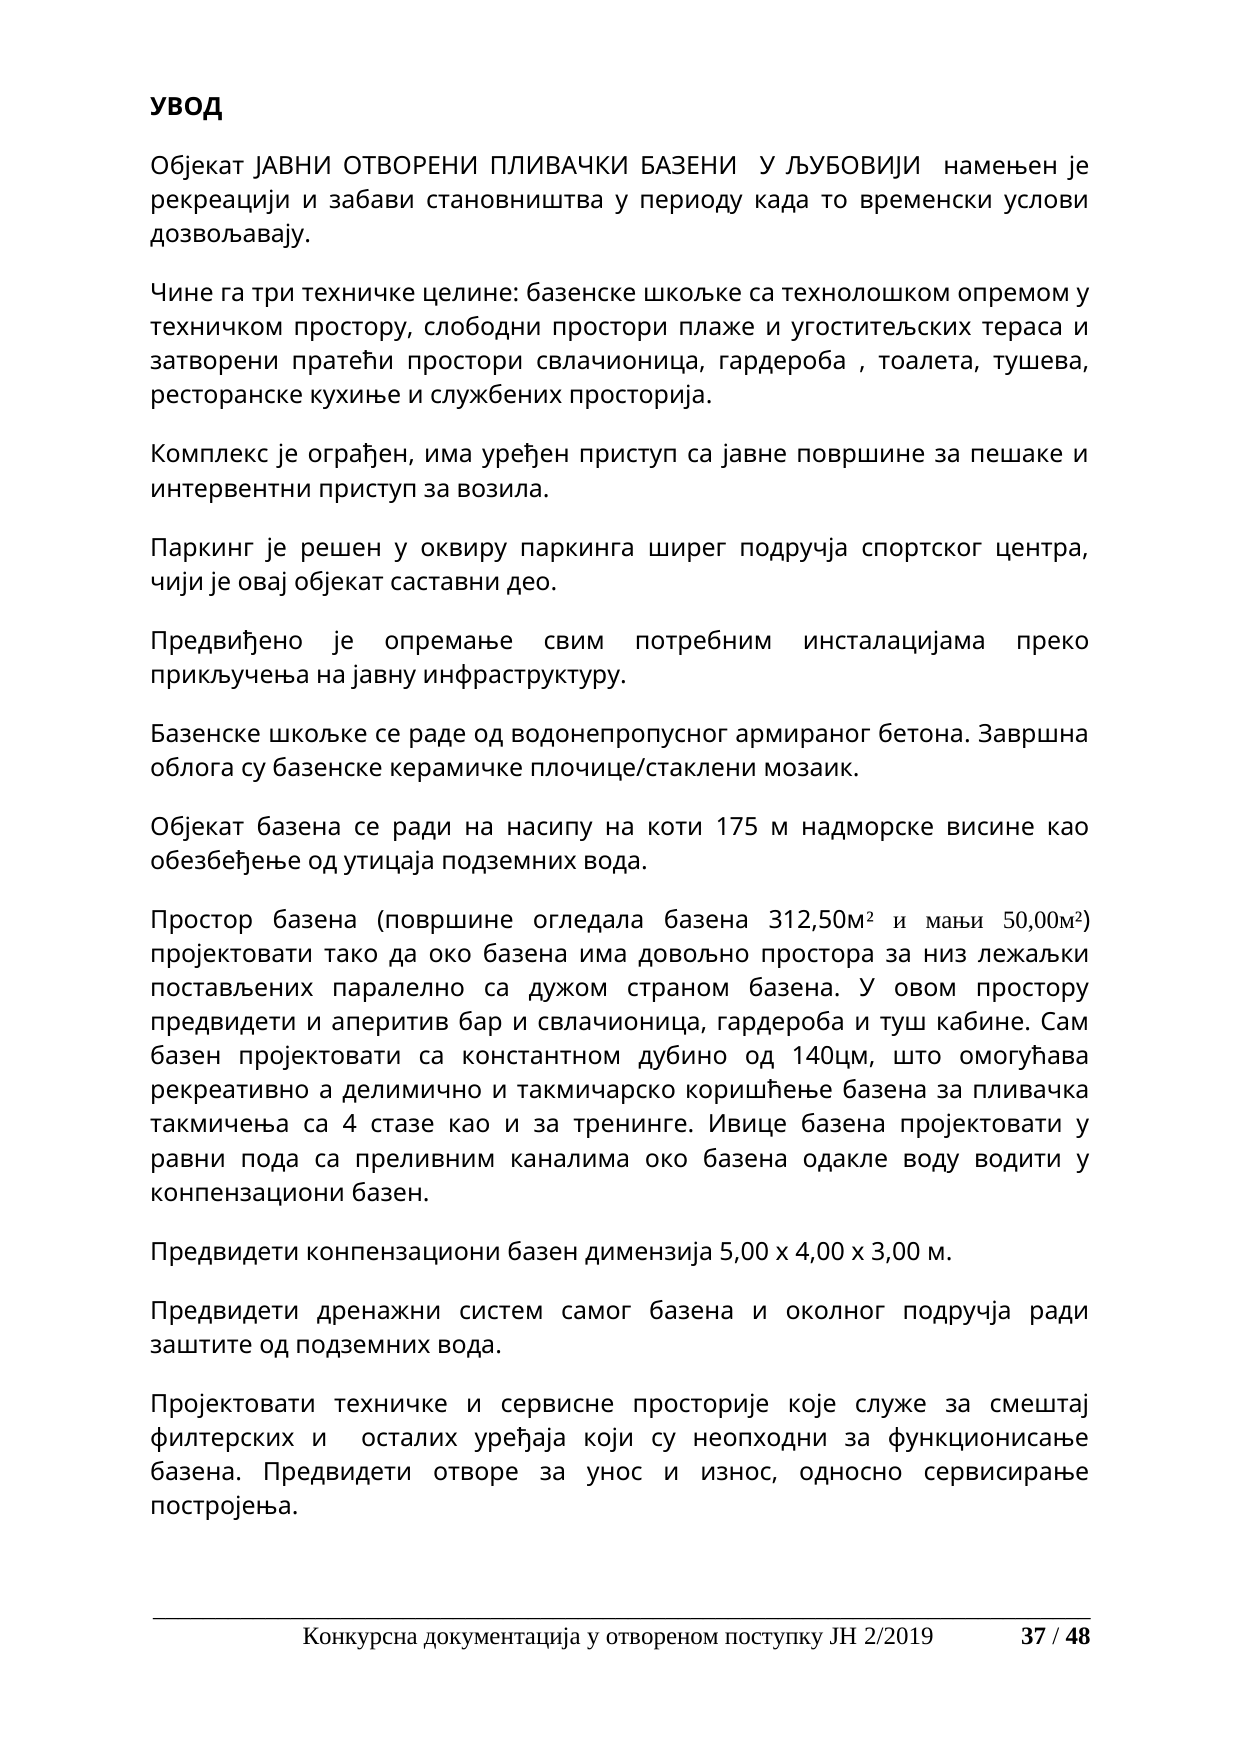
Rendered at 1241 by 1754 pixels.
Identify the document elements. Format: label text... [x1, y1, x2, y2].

text Објекат ЈАВНИ ОТВОРЕНИ ПЛИВАЧКИ БАЗЕНИ У ЉУБОВИЈИ намењен је рекреацији и забави становништва у периоду када то временски услови дозвољавају. [150, 148, 1090, 250]
text Пројектовати техничке и сервисне просторије које служе за смештај филтерских и осталих уређаја који су неопходни за функционисање базена. Предвидети отворе за унос и износ, односно сервисирање постројења. [150, 1386, 1090, 1522]
text Чине га три техничке целине: базенске шкољке са технолошком опремом у техничком простору, слободни простори плаже и угоститељских тераса и затворени пратећи простори свлачионица, гардероба , тоалета, тушева, ресторанске кухиње и службених просторија. [150, 275, 1090, 411]
text Комплекс је ограђен, има уређен приступ са јавне површине за пешаке и интервентни приступ за возила. [150, 436, 1090, 504]
text Паркинг је решен у оквиру паркинга ширег подручја спортског центра, чији је овај објекат саставни део. [150, 529, 1090, 597]
text УВОД [150, 89, 1090, 123]
text Базенске шкољке се раде од водонепропусног армираног бетона. Завршна облога су базенске керамичке плочице/стаклени мозаик. [150, 716, 1090, 784]
text Предвидети конпензациони базен димензија 5,00 х 4,00 х 3,00 м. [150, 1233, 1090, 1267]
text Предвидети дренажни систем самог базена и околног подручја ради заштите од подземних вода. [150, 1292, 1090, 1361]
text Простор базена (површине огледала базена 312,50м² и мањи 50,00м²) пројектовати тако да око базена има довољно простора за низ лежаљки постављених паралелно са дужом страном базена. У овом простору предвидети и аперитив бар и свлачионица, гардероба и туш кабине. Сам базен пројектовати са константном дубино од 140цм, што омогућава рекреативно а делимично и такмичарско коришћење базена за пливачка такмичења са 4 стазе као и за тренинге. Ивице базена пројектовати у равни пода са преливним каналима око базена одакле воду водити у конпензациони базен. [150, 902, 1090, 1208]
text Предвиђено је опремање свим потребним инсталацијама преко прикључења на јавну инфраструктуру. [150, 622, 1090, 691]
text Објекат базена се ради на насипу на коти 175 м надморске висине као обезбеђење од утицаја подземних вода. [150, 809, 1090, 877]
